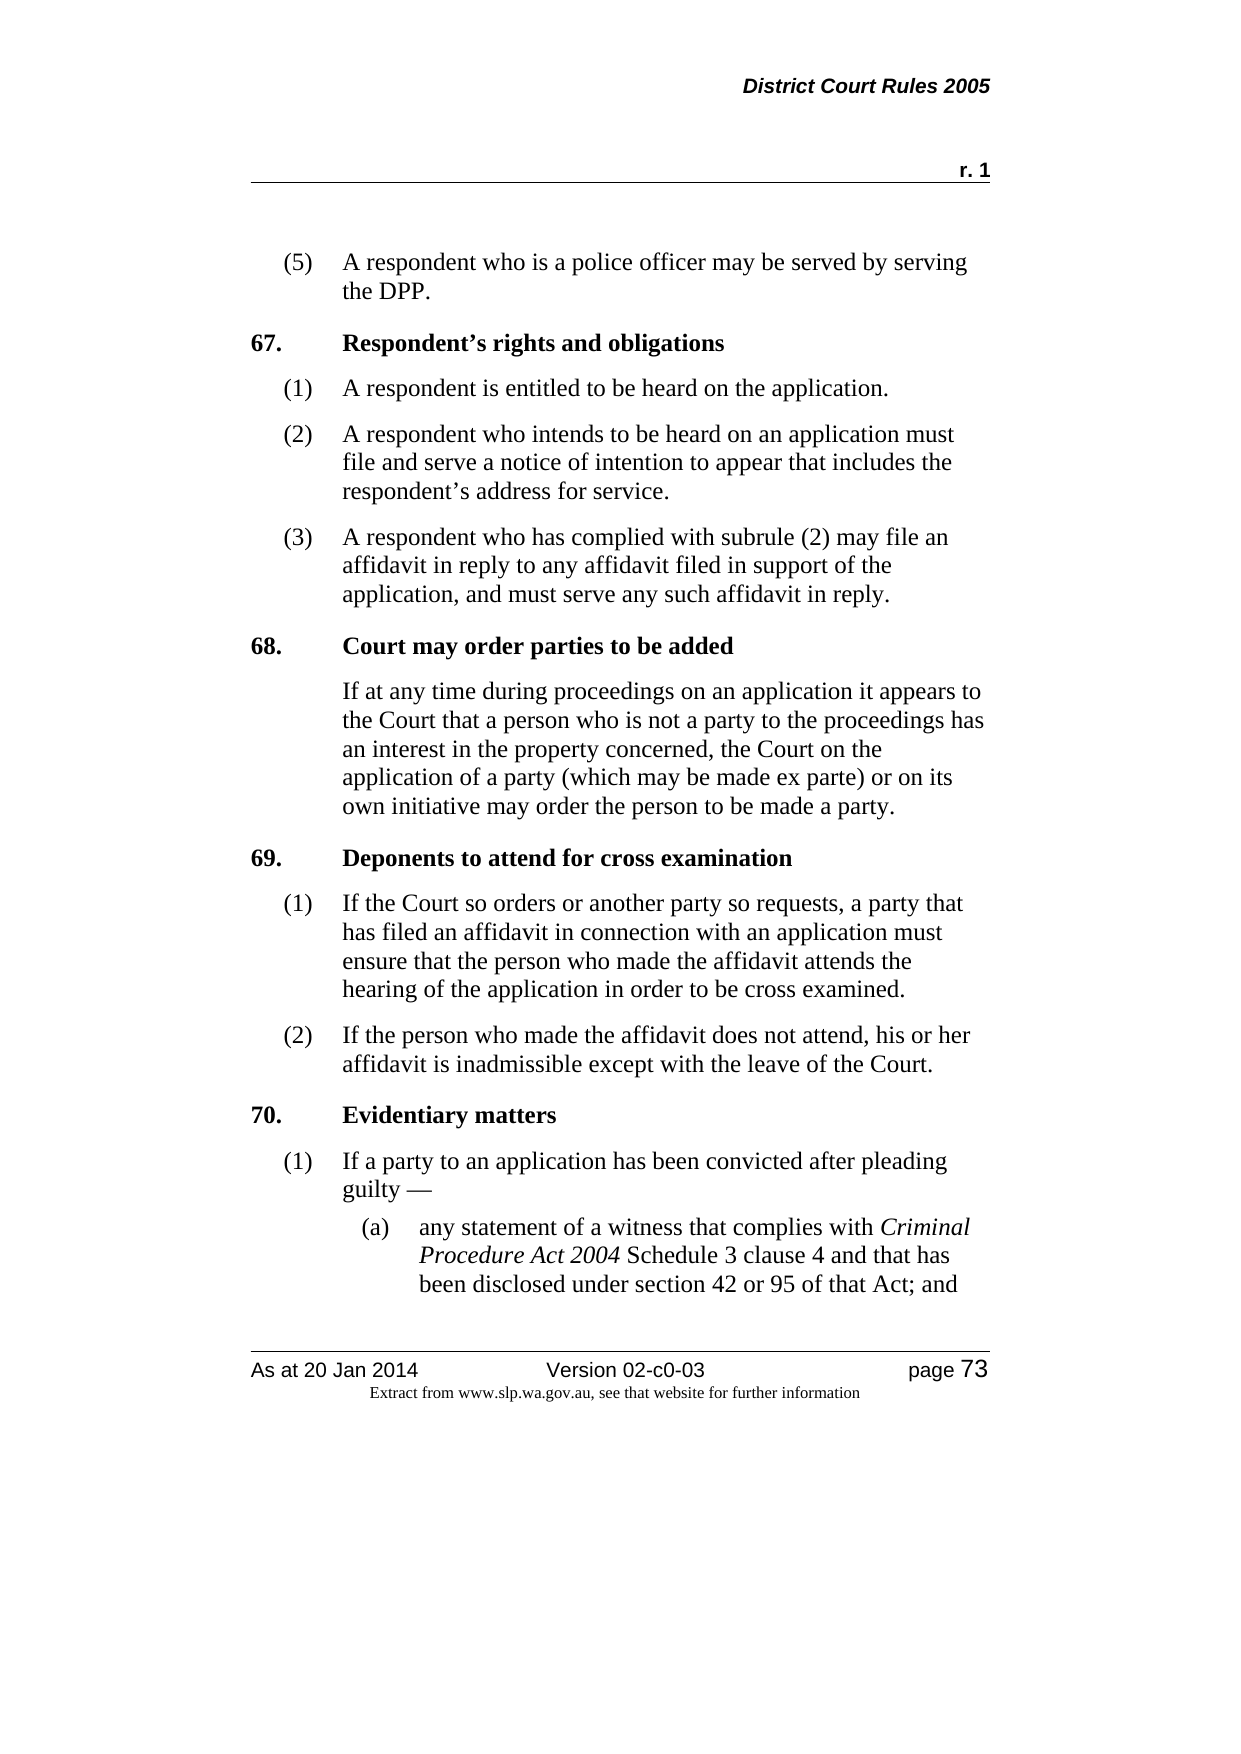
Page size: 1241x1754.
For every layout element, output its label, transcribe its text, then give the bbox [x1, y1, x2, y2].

text (2) If the person who made the affidavit does not attend, his or her affidavit is inadmissible except with the leave of the Court. [251, 1020, 990, 1077]
text (2) A respondent who intends to be heard on an application must file and serve a notice of intention to appear that includes the respondent’s address for service. [251, 419, 990, 505]
text (1) A respondent is entitled to be heard on the application. [251, 373, 990, 402]
text (3) A respondent who has complied with subrule (2) may file an affidavit in reply to any affidavit filed in support of the application, and must serve any such affidavit in reply. [251, 522, 990, 608]
text (1) If the Court so orders or another party so requests, a party that has filed an affidavit in connection with an application must ensure that the person who made the affidavit attends the hearing of the application in order to be cross examined. [251, 888, 990, 1003]
subtitle 70. Evidentiary matters [251, 1100, 990, 1129]
subtitle 68. Court may order parties to be added [251, 631, 990, 659]
subtitle 69. Deponents to attend for cross examination [251, 843, 990, 872]
text (5) A respondent who is a police officer may be served by serving the DPP. [251, 247, 990, 305]
text (1) If a party to an application has been convicted after pleading guilty — [251, 1146, 990, 1203]
subtitle 67. Respondent’s rights and obligations [251, 328, 990, 357]
text (a) any statement of a witness that complies with Criminal Procedure Act 2004 Schedule 3 clause 4 and that has been disclosed under section 42 or 95 of that Act; and [251, 1212, 990, 1298]
text If at any time during proceedings on an application it appears to the Court that a person who is not a party to the proceedings has an interest in the property concerned, the Court on the application of a party (which may be made ex parte) or on its own initiative may order the person to be made a party. [251, 676, 990, 820]
